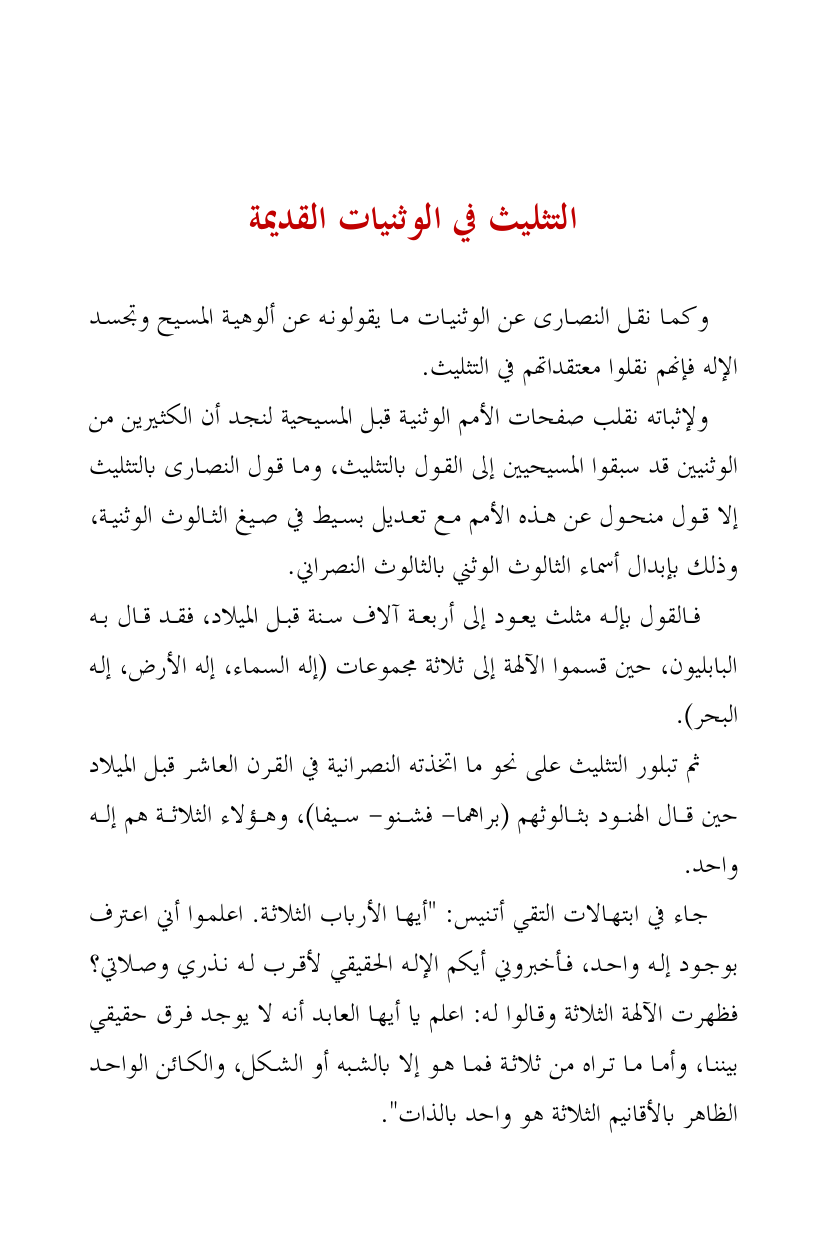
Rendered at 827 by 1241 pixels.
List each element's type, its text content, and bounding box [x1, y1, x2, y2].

text ثم تبلور التثليث على نحو ما اتخذته النصرانية في القرن العاشر قبل الميلاد حين قال الهنود بثالوثهم (براهما- فشنو- سيفا)، وهؤلاء الثلاثة هم إله واحد. [89, 741, 738, 891]
text فالقول بإله مثلث يعود إلى أربعة آلاف سنة قبل الميلاد، فقد قال به البابليون، حين قسموا الآلهة إلى ثلاثة مجموعات (إله السماء، إله الأرض، إله البحر). [89, 592, 738, 741]
text وكما نقل النصارى عن الوثنيات ما يقولونه عن ألوهية المسيح وتجسد الإله فإنهم نقلوا معتقداتهم في التثليث. [89, 293, 738, 393]
text جاء في ابتهالات التقي أتنيس: "أيها الأرباب الثلاثة. اعلموا أني اعترف بوجود إله واحد، فأخبروني أيكم الإله الحقيقي لأقرب له نذري وصلاتي؟ فظهرت الآلهة الثلاثة وقالوا له: اعلم يا أيها العابد أنه لا يوجد فرق حقيقي بيننا، وأما ما تراه من ثلاثة فما هو إلا بالشبه أو الشكل، والكائن الواحد الظاهر بالأقانيم الثلاثة هو واحد بالذات". [89, 891, 738, 1140]
text التثليث في الوثنيات القديمة [89, 185, 738, 256]
text ولإثباته نقلب صفحات الأمم الوثنية قبل المسيحية لنجد أن الكثيرين من الوثنيين قد سبقوا المسيحيين إلى القول بالتثليث، وما قول النصارى بالتثليث إلا قول منحول عن هذه الأمم مع تعديل بسيط في صيغ الثالوث الوثنية، وذلك بإبدال أسماء الثالوث الوثني بالثالوث النصراني. [89, 393, 738, 592]
